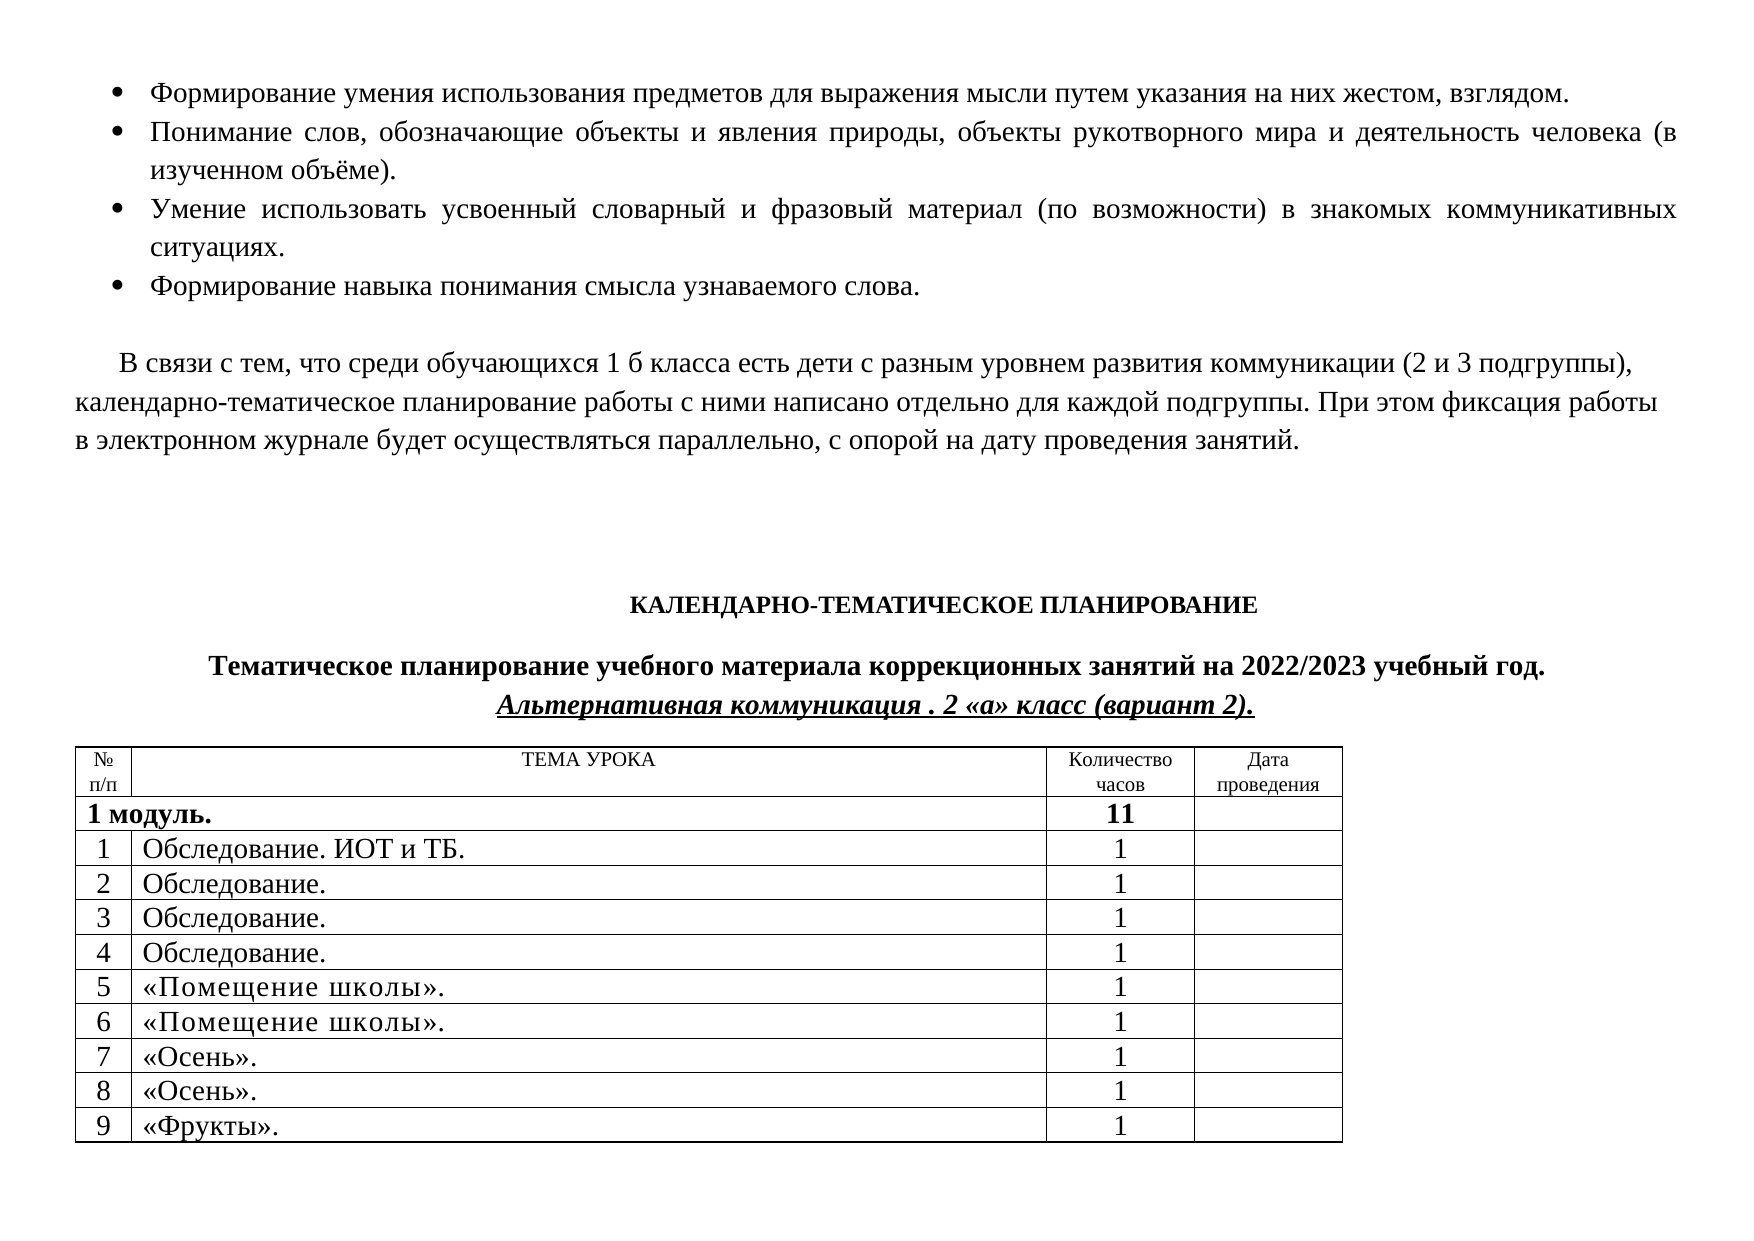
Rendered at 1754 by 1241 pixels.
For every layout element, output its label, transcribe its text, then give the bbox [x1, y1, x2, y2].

text Альтернативная коммуникация . 2 «а» класс (вариант 2). [75, 687, 1679, 721]
table_header ТЕМА УРОКА [132, 748, 1046, 796]
table_cell 7 [76, 1039, 131, 1072]
table_cell [1195, 797, 1342, 830]
table_cell 1 [1047, 1073, 1194, 1107]
table_cell «Фрукты». [132, 1108, 1046, 1141]
table_cell Обследование. ИОТ и ТБ. [132, 831, 1046, 865]
table_cell [1195, 1039, 1342, 1072]
table_cell [1195, 970, 1342, 1003]
table_header Дата проведения [1195, 748, 1342, 796]
table_cell 9 [76, 1108, 131, 1141]
table_cell «Осень». [132, 1039, 1046, 1072]
table_cell [1195, 935, 1342, 968]
table_cell [1195, 900, 1342, 934]
table_cell 1 [76, 831, 131, 865]
table_cell «Помещение школы». [132, 1004, 1046, 1038]
table_cell 1 [1047, 1039, 1194, 1072]
table_cell 1 [1047, 900, 1194, 934]
table_cell 1 [1047, 866, 1194, 899]
table_cell 1 [1047, 831, 1194, 865]
text Тематическое планирование учебного материала коррекционных занятий на 2022/2023 учебный год. [75, 648, 1679, 682]
table_cell [1195, 1108, 1342, 1141]
list Формирование навыка понимания смысла узнаваемого слова. [112, 268, 1679, 302]
table_cell [1195, 831, 1342, 865]
text КАЛЕНДАРНО-ТЕМАТИЧЕСКОЕ ПЛАНИРОВАНИЕ [209, 590, 1679, 619]
table_cell Обследование. [132, 900, 1046, 934]
table_cell [1195, 866, 1342, 899]
table_cell 5 [76, 970, 131, 1003]
table_cell [1195, 1004, 1342, 1038]
table_cell Обследование. [132, 866, 1046, 899]
table_cell 1 модуль. [76, 797, 1046, 830]
list Понимание слов, обозначающие объекты и явления природы, объекты рукотворного мира и деятельность человека (в изученном объёме). [112, 114, 1679, 186]
table_cell 6 [76, 1004, 131, 1038]
table_cell 8 [76, 1073, 131, 1107]
table_header Количество часов [1047, 748, 1194, 796]
table_cell 1 [1047, 1004, 1194, 1038]
table_cell 2 [76, 866, 131, 899]
list Умение использовать усвоенный словарный и фразовый материал (по возможности) в знакомых коммуникативных ситуациях. [112, 191, 1679, 263]
table_cell 1 [1047, 970, 1194, 1003]
table_cell 11 [1047, 797, 1194, 830]
table_cell [1195, 1073, 1342, 1107]
table_cell «Осень». [132, 1073, 1046, 1107]
table_cell Обследование. [132, 935, 1046, 968]
text В связи с тем, что среди обучающихся 1 б класса есть дети с разным уровнем развития коммуникации (2 и 3 подгруппы), календарно-тематическое планирование работы с ними написано отдельно для каждой подгруппы. При этом фиксация работы в электронном журнале будет осуществляться параллельно, с опорой на дату проведения занятий. [75, 345, 1679, 456]
table_cell 3 [76, 900, 131, 934]
table_cell 1 [1047, 1108, 1194, 1141]
table_cell 1 [1047, 935, 1194, 968]
table_cell 4 [76, 935, 131, 968]
list Формирование умения использования предметов для выражения мысли путем указания на них жестом, взглядом. [112, 75, 1679, 109]
table_header № п/п [76, 748, 131, 796]
table_cell «Помещение школы». [132, 970, 1046, 1003]
